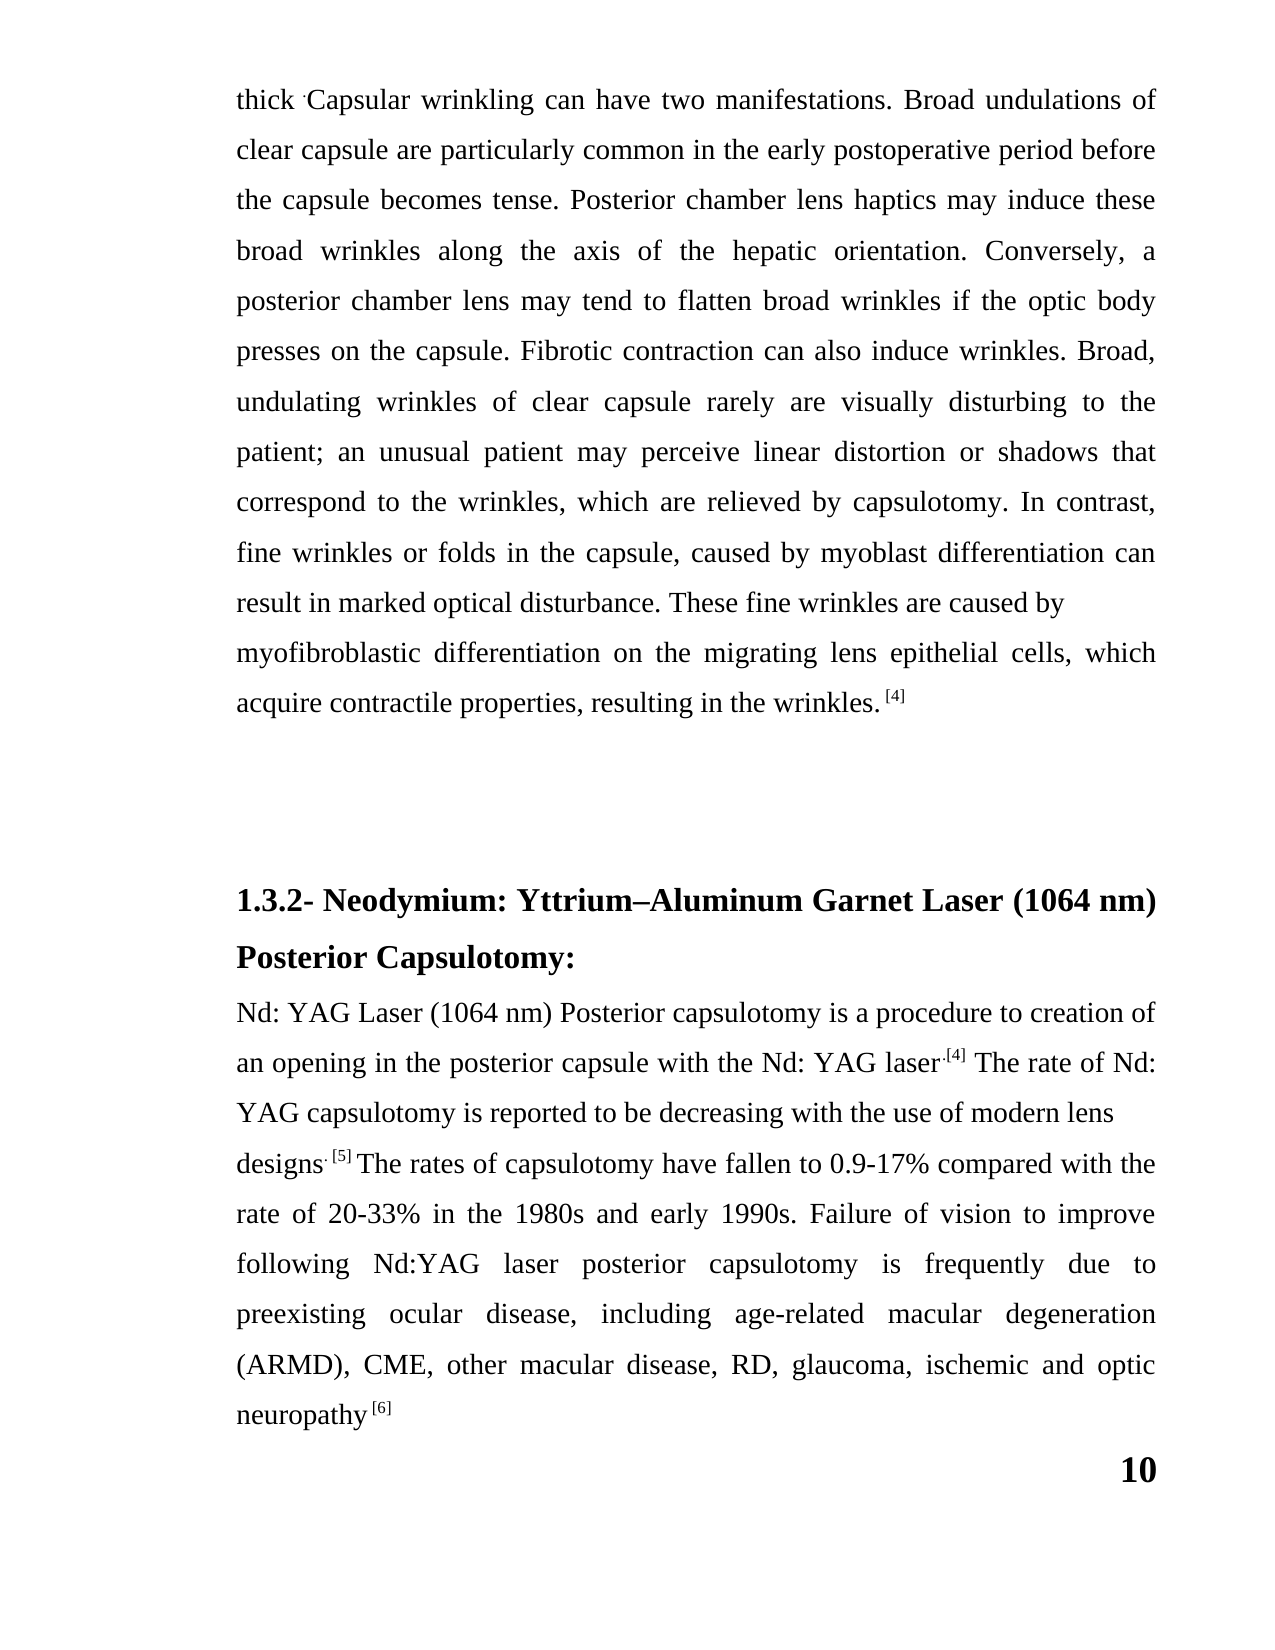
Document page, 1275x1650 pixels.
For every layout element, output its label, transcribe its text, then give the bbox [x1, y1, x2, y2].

text designs. [5] The rates of capsulotomy have fallen to 0.9-17% compared with the rate of 20-33% in the 1980s and early 1990s. Failure of vision to improve following Nd:YAG laser posterior capsulotomy is frequently due to preexisting ocular disease, including age-related macular degeneration (ARMD), CME, other macular disease, RD, glaucoma, ischemic and optic neuropathy [6] [236, 1146, 1157, 1431]
text 10 [236, 1448, 1157, 1491]
text myofibroblastic differentiation on the migrating lens epithelial cells, which acquire contractile properties, resulting in the wrinkles. [4] [236, 635, 1157, 719]
text thick .Capsular wrinkling can have two manifestations. Broad undulations of clear capsule are particularly common in the early postoperative period before the capsule becomes tense. Posterior chamber lens haptics may induce these broad wrinkles along the axis of the hepatic orientation. Conversely, a posterior chamber lens may tend to flatten broad wrinkles if the optic body presses on the capsule. Fibrotic contraction can also induce wrinkles. Broad, undulating wrinkles of clear capsule rarely are visually disturbing to the patient; an unusual patient may perceive linear distortion or shadows that correspond to the wrinkles, which are relieved by capsulotomy. In contrast, fine wrinkles or folds in the capsule, caused by myoblast differentiation can result in marked optical disturbance. These fine wrinkles are caused by [236, 82, 1157, 618]
text 1.3.2- Neodymium: Yttrium–Aluminum Garnet Laser (1064 nm) Posterior Capsulotomy: [236, 880, 1157, 976]
text Nd: YAG Laser (1064 nm) Posterior capsulotomy is a procedure to creation of an opening in the posterior capsule with the Nd: YAG laser.[4] The rate of Nd: YAG capsulotomy is reported to be decreasing with the use of modern lens [236, 995, 1157, 1129]
